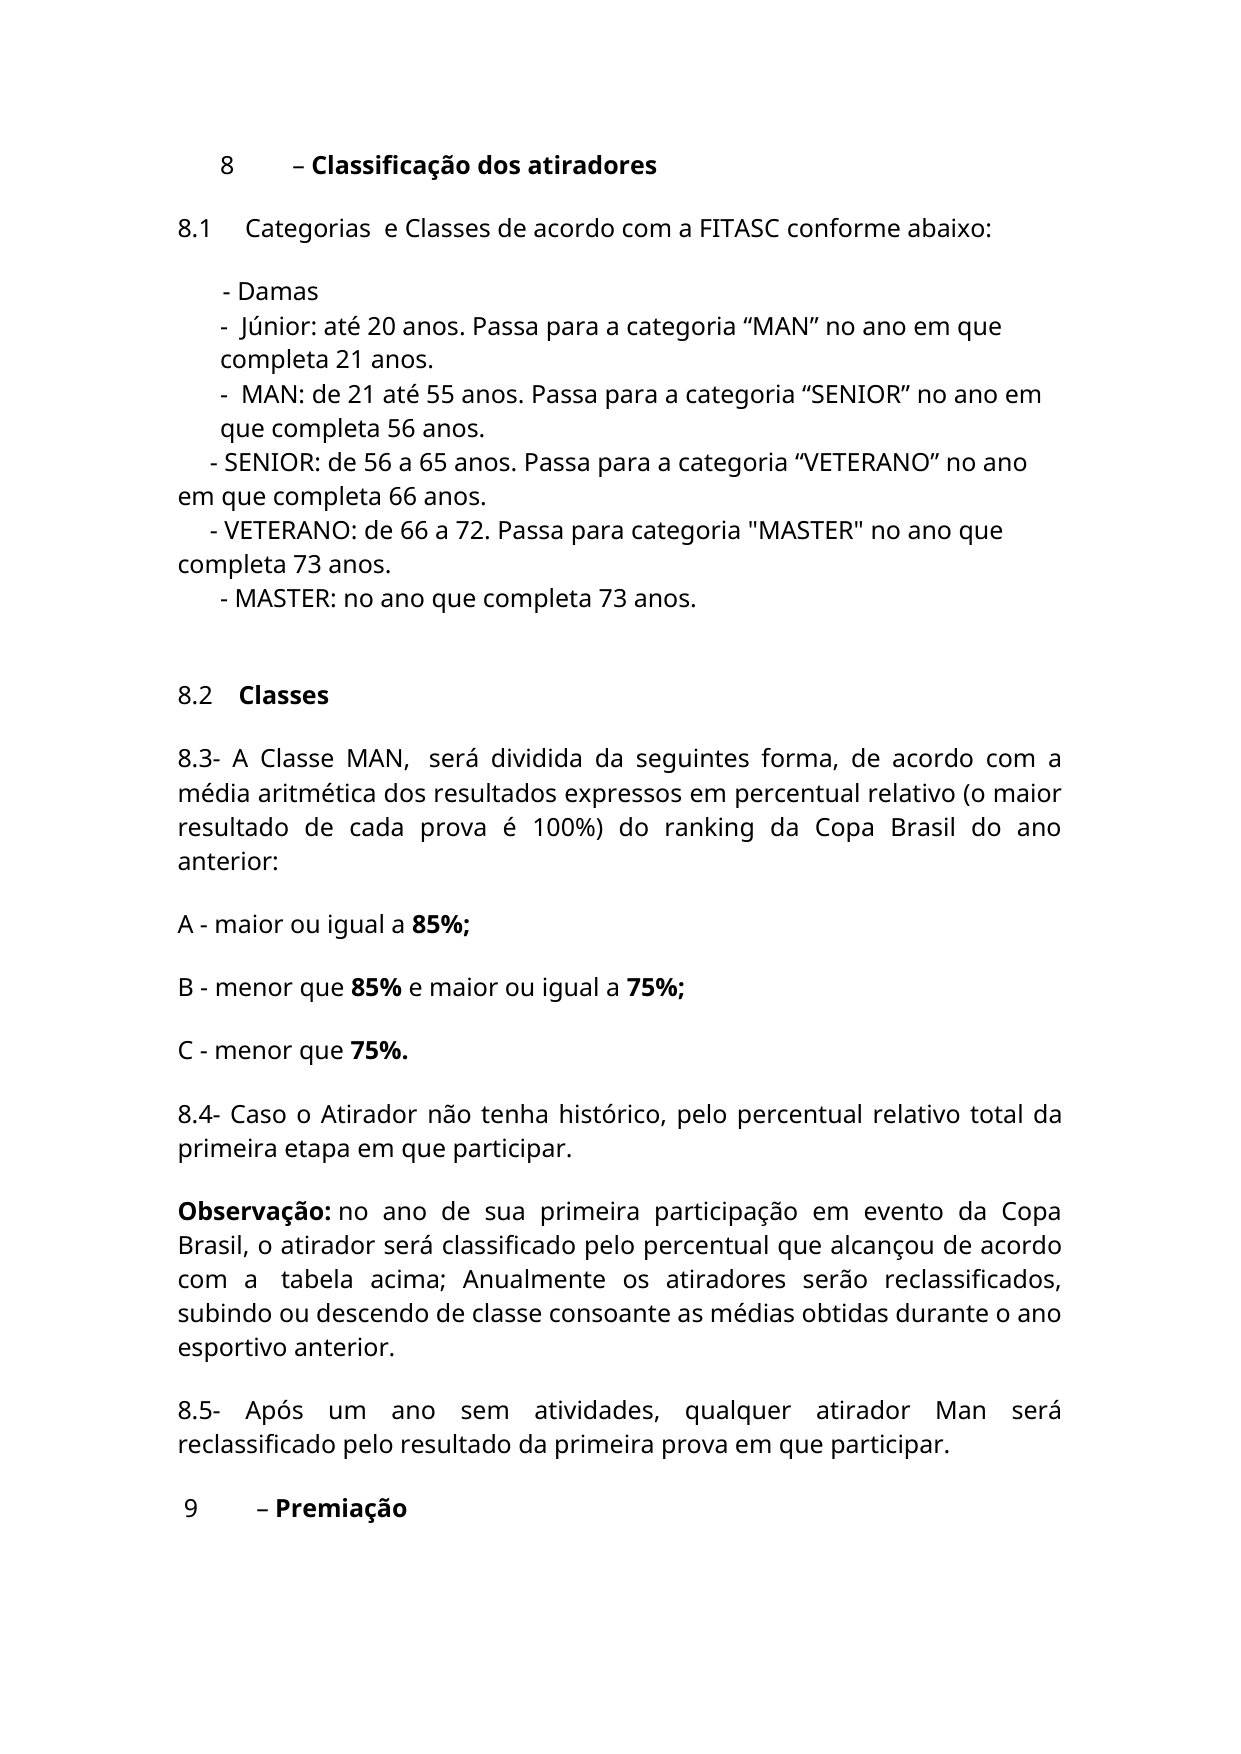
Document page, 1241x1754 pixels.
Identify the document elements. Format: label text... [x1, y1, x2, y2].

text Observação: no ano de sua primeira participação em evento da Copa Brasil, o atirador será classificado pelo percentual que alcançou de acordo com a tabela acima; Anualmente os atiradores serão reclassificados, subindo ou descendo de classe consoante as médias obtidas durante o ano esportivo anterior. [177, 1193, 1063, 1364]
text - Damas [177, 274, 1063, 308]
text - SENIOR: de 56 a 65 anos. Passa para a categoria “VETERANO” no ano em que completa 66 anos. [177, 444, 1063, 512]
text 9 – Premiação [177, 1490, 1063, 1524]
text 8.4- Caso o Atirador não tenha histórico, pelo percentual relativo total da primeira etapa em que participar. [177, 1096, 1063, 1164]
text 8.5- Após um ano sem atividades, qualquer atirador Man será reclassificado pelo resultado da primeira prova em que participar. [177, 1393, 1063, 1461]
text B - menor que 85% e maior ou igual a 75%; [177, 970, 1063, 1004]
text A - maior ou igual a 85%; [177, 907, 1063, 941]
text - VETERANO: de 66 a 72. Passa para categoria "MASTER" no ano que completa 73 anos. [177, 512, 1063, 581]
text - MAN: de 21 até 55 anos. Passa para a categoria “SENIOR” no ano em que completa 56 anos. [220, 376, 1063, 444]
text - Júnior: até 20 anos. Passa para a categoria “MAN” no ano em que completa 21 anos. [220, 308, 1063, 376]
text 8.2 Classes [177, 678, 1063, 712]
text - MASTER: no ano que completa 73 anos. [220, 581, 1063, 615]
text C - menor que 75%. [177, 1033, 1063, 1067]
text 8.3- A Classe MAN, será dividida da seguintes forma, de acordo com a média aritmética dos resultados expressos em percentual relativo (o maior resultado de cada prova é 100%) do ranking da Copa Brasil do ano anterior: [177, 741, 1063, 877]
text 8 – Classificação dos atiradores [220, 148, 1063, 182]
text 8.1 Categorias e Classes de acordo com a FITASC conforme abaixo: [177, 211, 1063, 245]
